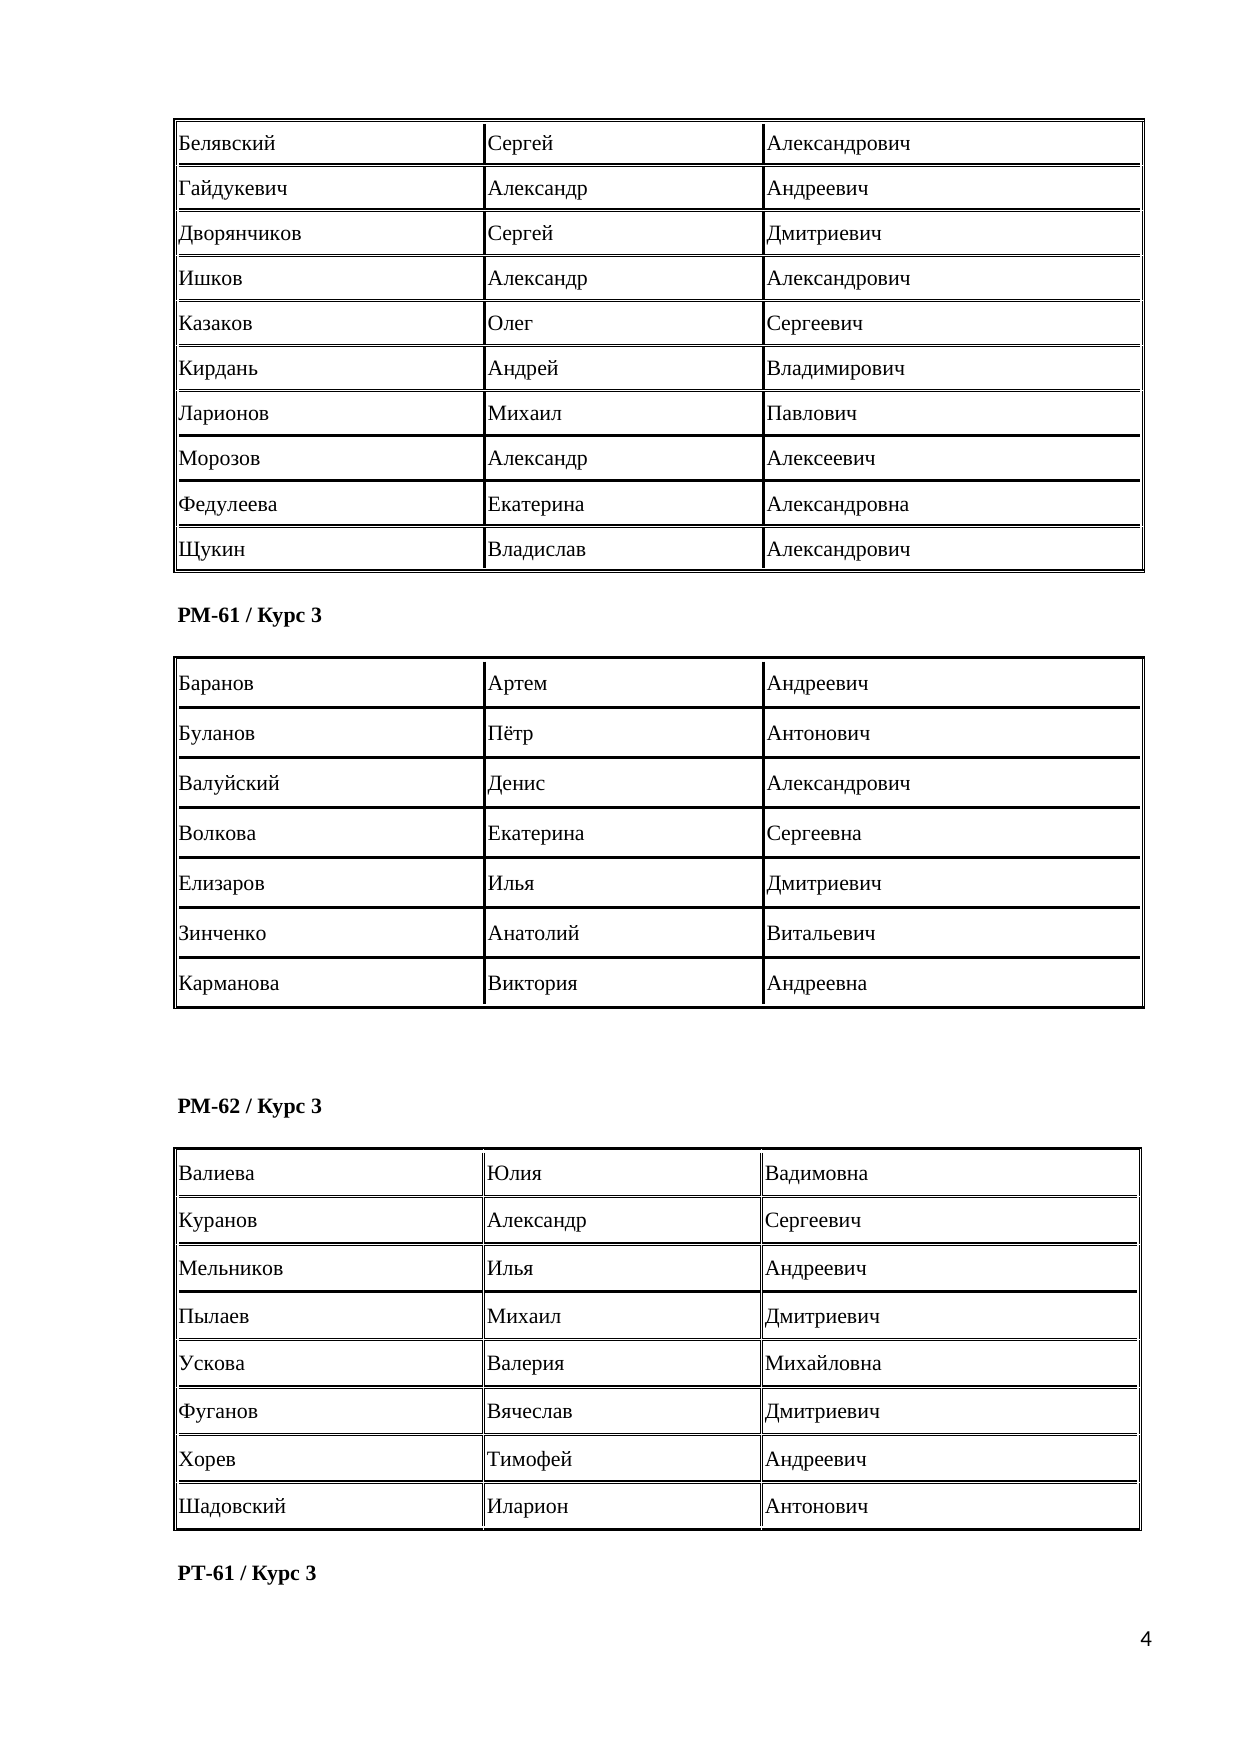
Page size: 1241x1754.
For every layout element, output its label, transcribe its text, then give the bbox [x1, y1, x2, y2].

table_cell Александр [486, 437, 762, 479]
table_cell Гайдукевич [177, 163, 483, 208]
table_cell Валерия [485, 1341, 760, 1385]
table_cell Андреевич [765, 163, 1142, 208]
table_cell Михаил [486, 392, 762, 434]
table_cell Фуганов [177, 1385, 482, 1433]
table_cell Илья [486, 859, 762, 906]
table_cell Иларион [484, 1484, 761, 1528]
table_header Вадимовна [761, 1150, 1139, 1195]
table_cell Андреевна [763, 956, 1142, 1006]
table_cell Елизаров [177, 856, 483, 906]
table_cell Буланов [177, 706, 483, 756]
table_cell Пётр [486, 709, 762, 756]
table_cell Хорев [175, 1433, 483, 1480]
table_header Баранов [177, 659, 484, 706]
table_cell Алексеевич [765, 434, 1142, 479]
table_cell Сергей [486, 212, 762, 253]
table_header Андреевич [763, 659, 1142, 706]
table_cell Щукин [177, 524, 484, 569]
table_cell Сергеевич [761, 1195, 1140, 1242]
table_cell Антонович [765, 706, 1142, 756]
table_cell Зинченко [177, 906, 483, 956]
table_cell Карманова [177, 956, 484, 1006]
table_cell Александровна [765, 479, 1142, 524]
subtitle РМ-61 / Курс 3 [177, 602, 1152, 627]
table_cell Казаков [177, 299, 483, 344]
table_cell Илья [485, 1246, 760, 1290]
table_cell Сергей [484, 122, 763, 163]
table_cell Александрович [763, 524, 1142, 569]
table_cell Михаил [485, 1293, 760, 1337]
table_cell Витальевич [765, 906, 1142, 956]
table_cell Куранов [175, 1195, 483, 1242]
table_cell Андреевич [761, 1433, 1140, 1480]
table_cell Дмитриевич [765, 208, 1142, 253]
table_cell Олег [486, 302, 762, 344]
table_header Юлия [484, 1150, 761, 1195]
table_cell Денис [486, 759, 762, 806]
subtitle РТ-61 / Курс 3 [177, 1560, 1152, 1586]
table_cell Тимофей [485, 1436, 760, 1480]
table_cell Виктория [484, 959, 763, 1006]
table_cell Александрович [763, 122, 1142, 163]
table_cell Владислав [484, 528, 763, 569]
table_cell Дворянчиков [177, 208, 483, 253]
table_cell Сергеевна [765, 806, 1142, 856]
table_cell Андреевич [763, 1242, 1139, 1290]
table_cell Сергеевич [765, 299, 1142, 344]
table_cell Андрей [486, 347, 762, 389]
subtitle РМ-62 / Курс 3 [177, 1093, 1152, 1118]
table_cell Екатерина [486, 809, 762, 856]
table_cell Александрович [765, 756, 1142, 806]
table_cell Антонович [761, 1480, 1139, 1528]
table_cell Анатолий [486, 909, 762, 956]
table_cell Ускова [177, 1338, 482, 1385]
table_cell Кирдань [175, 344, 484, 389]
table_cell Мельников [177, 1242, 482, 1290]
table_cell Пылаев [177, 1290, 482, 1337]
table_cell Александрович [765, 254, 1142, 298]
table_cell Шадовский [177, 1480, 483, 1528]
table_cell Ларионов [175, 389, 484, 434]
table_cell Дмитриевич [765, 856, 1142, 906]
table_cell Морозов [177, 434, 483, 479]
table_cell Екатерина [486, 482, 762, 524]
table_cell Владимирович [763, 344, 1143, 389]
table_header Артем [484, 659, 763, 706]
table_cell Михайловна [763, 1338, 1139, 1385]
table_cell Белявский [177, 122, 484, 163]
table_cell Федулеева [177, 479, 483, 524]
table_cell Валуйский [177, 756, 483, 806]
table_cell Ишков [177, 254, 483, 298]
table_cell Дмитриевич [763, 1290, 1139, 1337]
table_cell Дмитриевич [763, 1385, 1139, 1433]
table_cell Александр [486, 167, 762, 208]
table_cell Александр [485, 1198, 760, 1242]
table_cell Волкова [177, 806, 483, 856]
table_header Валиева [177, 1150, 483, 1195]
table_cell Александр [486, 257, 762, 298]
table_cell Вячеслав [485, 1389, 760, 1433]
table_cell Павлович [763, 389, 1143, 434]
